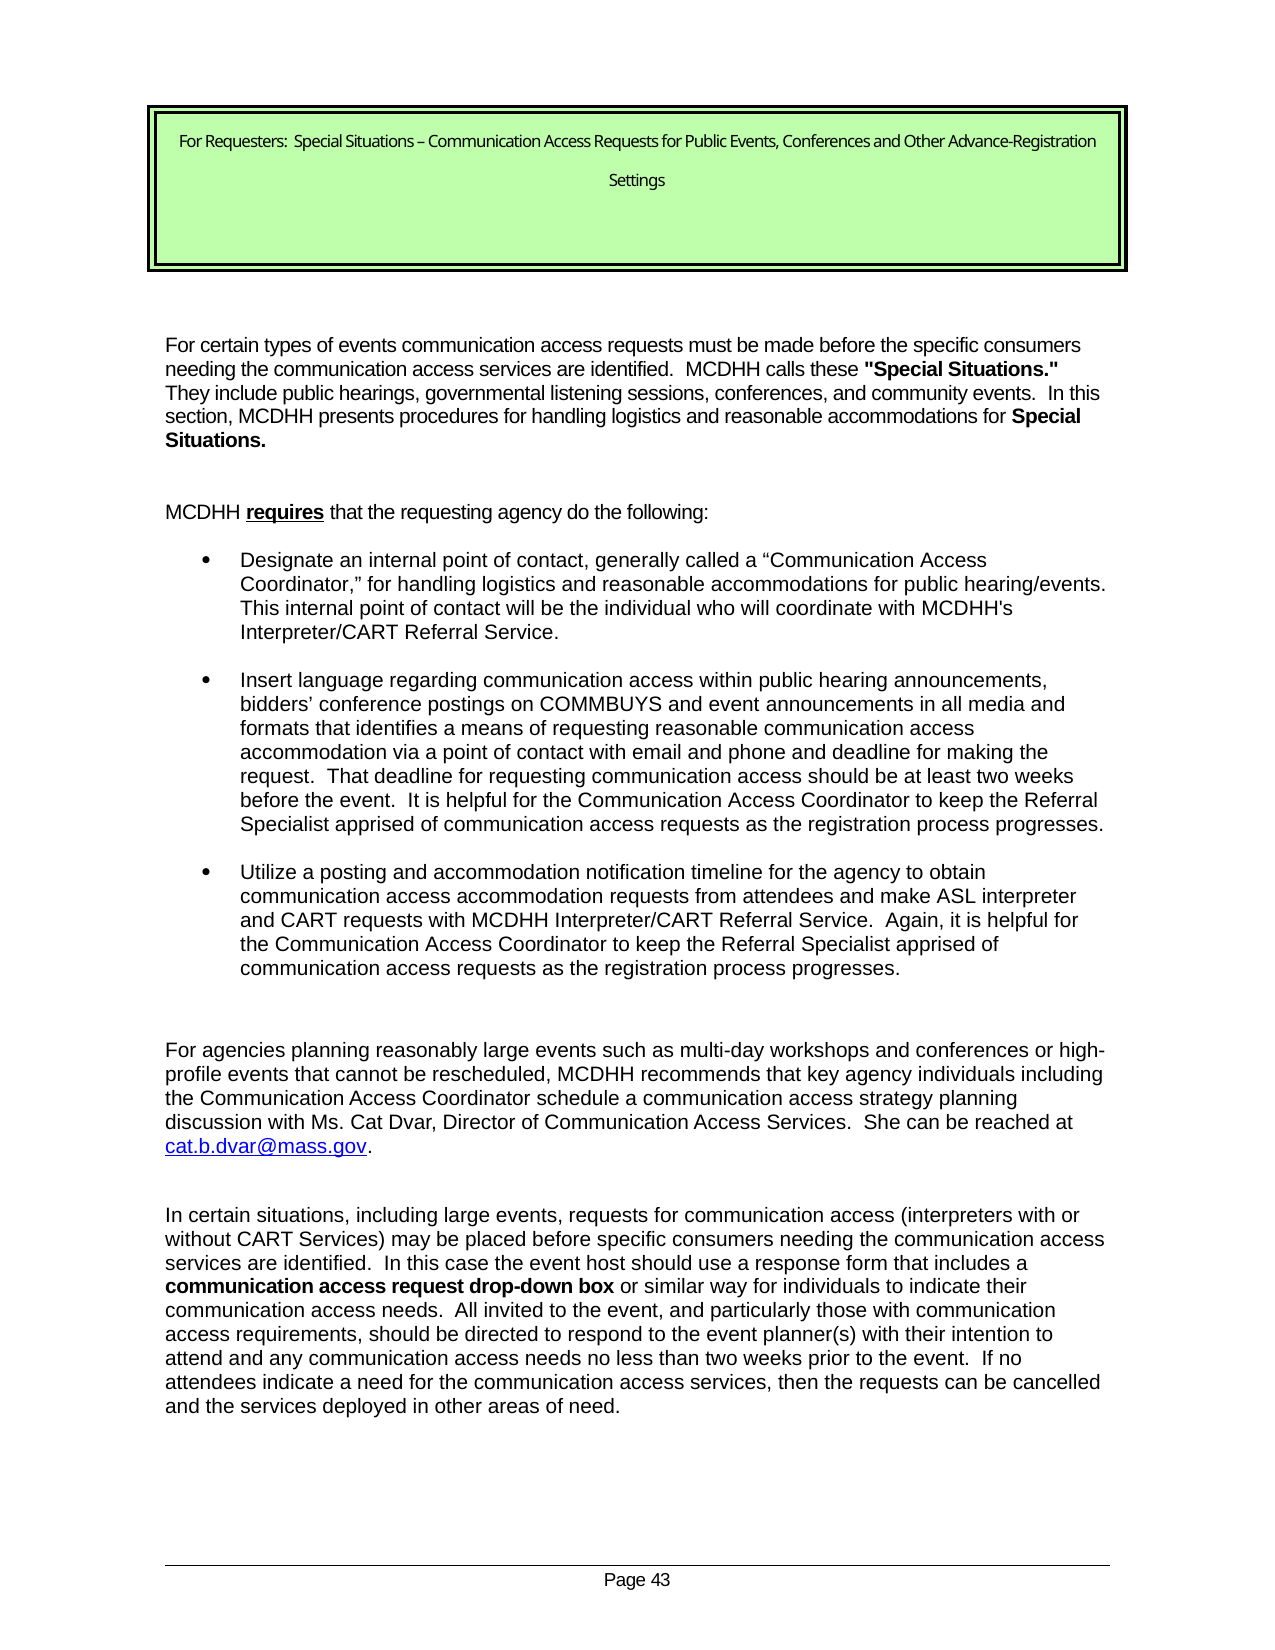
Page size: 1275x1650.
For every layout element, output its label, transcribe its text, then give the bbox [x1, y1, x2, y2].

text MCDHH requires that the requesting agency do the following: [165, 500, 1110, 524]
list Designate an internal point of contact, generally called a “Communication Access Coordinator,” for handling logistics and reasonable accommodations for public hearing/events. This internal point of contact will be the individual who will coordinate with MCDHH's Interpreter/CART Referral Service. [202, 548, 1110, 644]
list Utilize a posting and accommodation notification timeline for the agency to obtain communication access accommodation requests from attendees and make ASL interpreter and CART requests with MCDHH Interpreter/CART Referral Service. Again, it is helpful for the Communication Access Coordinator to keep the Referral Specialist apprised of communication access requests as the registration process progresses. [202, 860, 1110, 979]
subtitle For Requesters: Special Situations – Communication Access Requests for Public Events, Conferences and Other Advance-Registration Settings [157, 117, 1118, 208]
list Insert language regarding communication access within public hearing announcements, bidders’ conference postings on COMMBUYS and event announcements in all media and formats that identifies a means of requesting reasonable communication access accommodation via a point of contact with email and phone and deadline for making the request. That deadline for requesting communication access should be at least two weeks before the event. It is helpful for the Communication Access Coordinator to keep the Referral Specialist apprised of communication access requests as the registration process progresses. [202, 668, 1110, 836]
text For certain types of events communication access requests must be made before the specific consumers needing the communication access services are identified. MCDHH calls these "Special Situations." They include public hearings, governmental listening sessions, conferences, and community events. In this section, MCDHH presents procedures for handling logistics and reasonable accommodations for Special Situations. [165, 332, 1110, 452]
text For agencies planning reasonably large events such as multi-day workshops and conferences or high-profile events that cannot be rescheduled, MCDHH recommends that key agency individuals including the Communication Access Coordinator schedule a communication access strategy planning discussion with Ms. Cat Dvar, Director of Communication Access Services. She can be reached at cat.b.dvar@mass.gov. [165, 1038, 1110, 1158]
text In certain situations, including large events, requests for communication access (interpreters with or without CART Services) may be placed before specific consumers needing the communication access services are identified. In this case the event host should use a response form that includes a communication access request drop-down box or similar way for individuals to indicate their communication access needs. All invited to the event, and particularly those with communication access requirements, should be directed to respond to the event planner(s) with their intention to attend and any communication access needs no less than two weeks prior to the event. If no attendees indicate a need for the communication access services, then the requests can be cancelled and the services deployed in other areas of need. [165, 1202, 1110, 1418]
